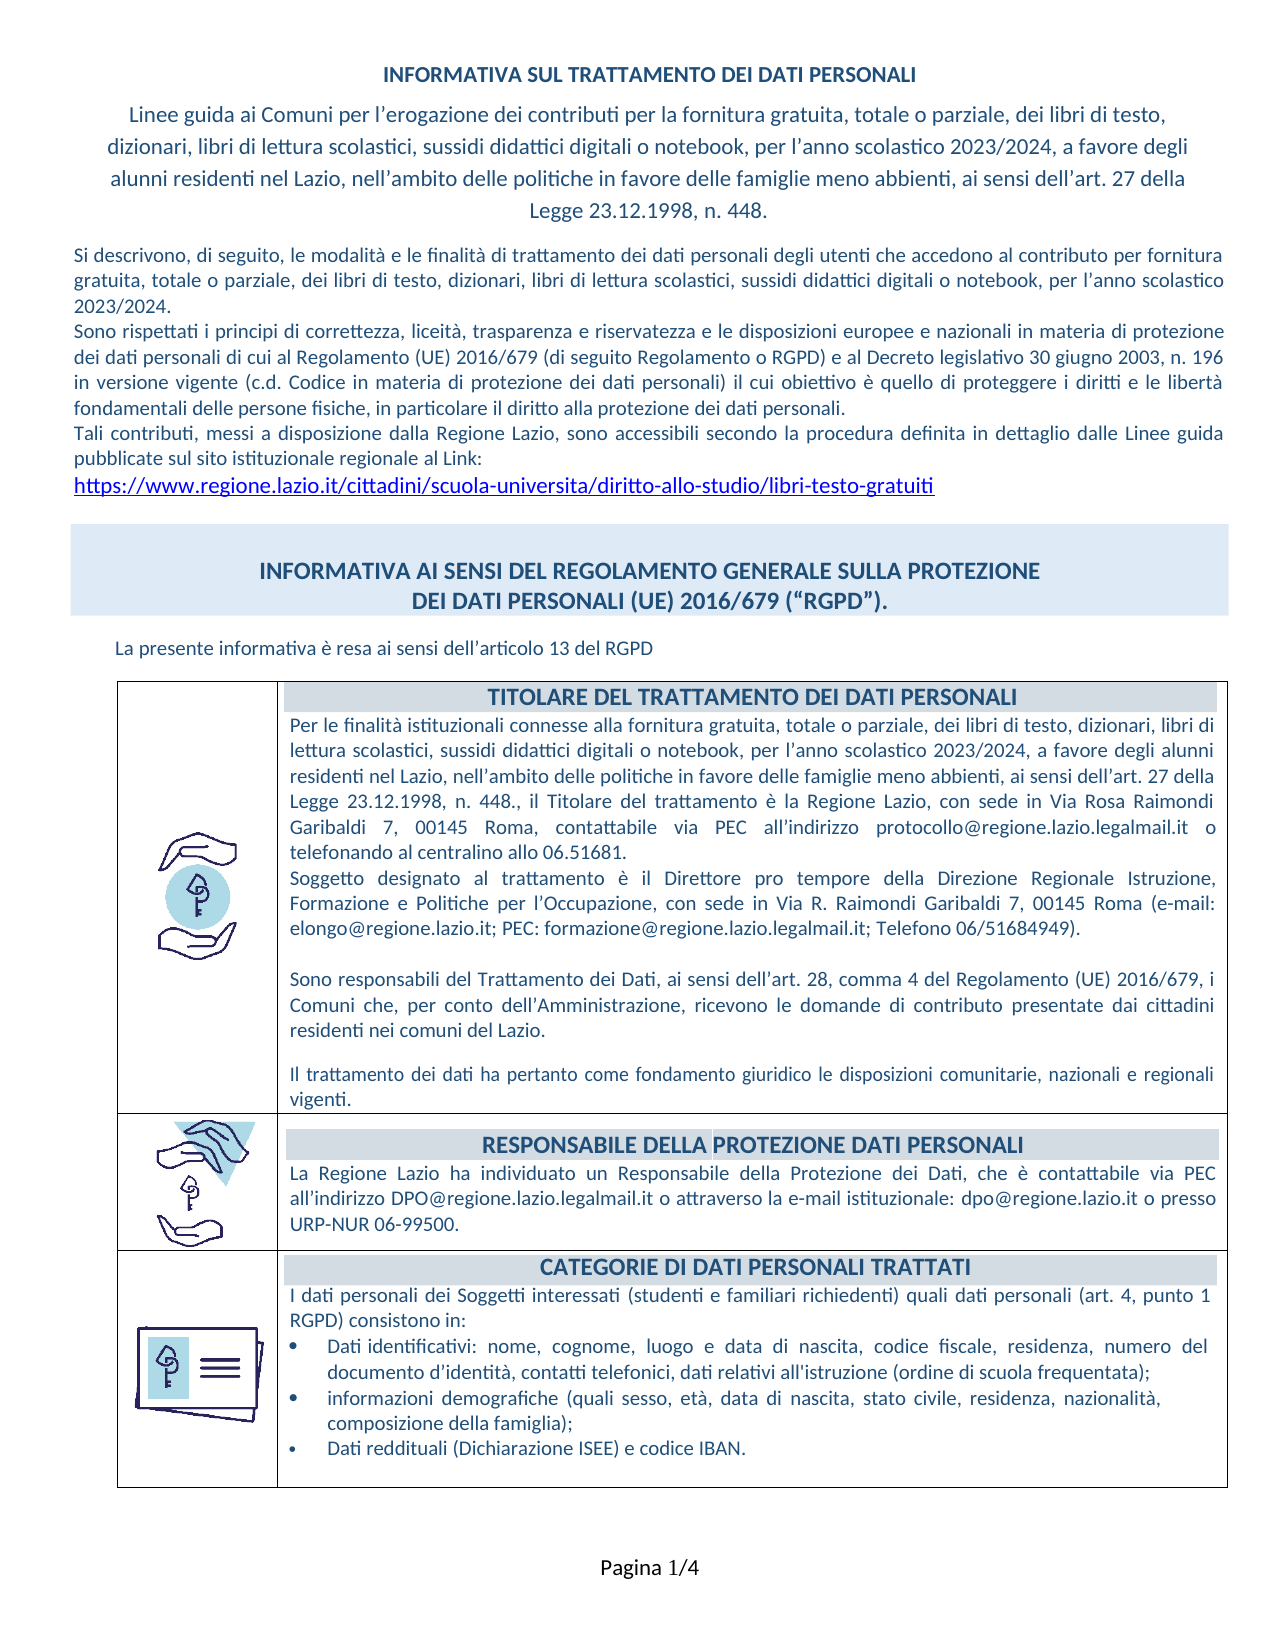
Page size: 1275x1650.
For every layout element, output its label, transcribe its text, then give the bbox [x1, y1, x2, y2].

table_cell CATEGORIE DI DATI PERSONALI TRATTATI I dati personali dei Soggetti interessati (studenti e familiari richiedenti) quali dati personali (art. 4, punto 1 RGPD) consistono in: Dati identificativi: nome, cognome, luogo e data di nascita, codice fiscale, residenza, numero del documento d’identità, contatti telefonici, dati relativi all'istruzione (ordine di scuola frequentata); informazioni demografiche (quali sesso, età, data di nascita, stato civile, residenza, nazionalità, composizione della famiglia); Dati reddituali (Dichiarazione ISEE) e codice IBAN. [278, 1251, 1227, 1487]
table_cell RESPONSABILE DELLA PROTEZIONE DATI PERSONALI La Regione Lazio ha individuato un Responsabile della Protezione dei Dati, che è contattabile via PEC all’indirizzo DPO@regione.lazio.legalmail.it o attraverso la e-mail istituzionale: dpo@regione.lazio.it o presso URP-NUR 06-99500. [278, 1114, 1227, 1250]
picture [158, 832, 237, 960]
table_header [118, 682, 277, 1113]
text La presente informativa è resa ai sensi dell’articolo 13 del RGPD [115, 635, 1239, 660]
picture [156, 1120, 256, 1247]
text https://www.regione.lazio.it/cittadini/scuola-universita/diritto-allo-studio/libri-testo-gratuiti [74, 471, 1239, 499]
table_header TITOLARE DEL TRATTAMENTO DEI DATI PERSONALI Per le finalità istituzionali connesse alla fornitura gratuita, totale o parziale, dei libri di testo, dizionari, libri di lettura scolastici, sussidi didattici digitali o notebook, per l’anno scolastico 2023/2024, a favore degli alunni residenti nel Lazio, nell’ambito delle politiche in favore delle famiglie meno abbienti, ai sensi dell’art. 27 della Legge 23.12.1998, n. 448., il Titolare del trattamento è la Regione Lazio, con sede in Via Rosa Raimondi Garibaldi 7, 00145 Roma, contattabile via PEC all’indirizzo protocollo@regione.lazio.legalmail.it o telefonando al centralino allo 06.51681. Soggetto designato al trattamento è il Direttore pro tempore della Direzione Regionale Istruzione, Formazione e Politiche per l’Occupazione, con sede in Via R. Raimondi Garibaldi 7, 00145 Roma (e-mail: elongo@regione.lazio.it; PEC: formazione@regione.lazio.legalmail.it; Telefono 06/51684949). Sono responsabili del Trattamento dei Dati, ai sensi dell’art. 28, comma 4 del Regolamento (UE) 2016/679, i Comuni che, per conto dell’Amministrazione, ricevono le domande di contributo presentate dai cittadini residenti nei comuni del Lazio. Il trattamento dei dati ha pertanto come fondamento giuridico le disposizioni comunitarie, nazionali e regionali vigenti. [278, 682, 1227, 1113]
table_cell [118, 1251, 277, 1487]
text Si descrivono, di seguito, le modalità e le finalità di trattamento dei dati personali degli utenti che accedono al contributo per fornitura gratuita, totale o parziale, dei libri di testo, dizionari, libri di lettura scolastici, sussidi didattici digitali o notebook, per l’anno scolastico 2023/2024. [74, 242, 1226, 318]
text Tali contributi, messi a disposizione dalla Regione Lazio, sono accessibili secondo la procedura definita in dettaglio dalle Linee guida pubblicate sul sito istituzionale regionale al Link: [74, 420, 1226, 471]
picture [134, 1326, 264, 1423]
table_cell [118, 1114, 277, 1250]
text Sono rispettati i principi di correttezza, liceità, trasparenza e riservatezza e le disposizioni europee e nazionali in materia di protezione dei dati personali di cui al Regolamento (UE) 2016/679 (di seguito Regolamento o RGPD) e al Decreto legislativo 30 giugno 2003, n. 196 in versione vigente (c.d. Codice in materia di protezione dei dati personali) il cui obiettivo è quello di proteggere i diritti e le libertà fondamentali delle persone fisiche, in particolare il diritto alla protezione dei dati personali. [74, 318, 1225, 420]
